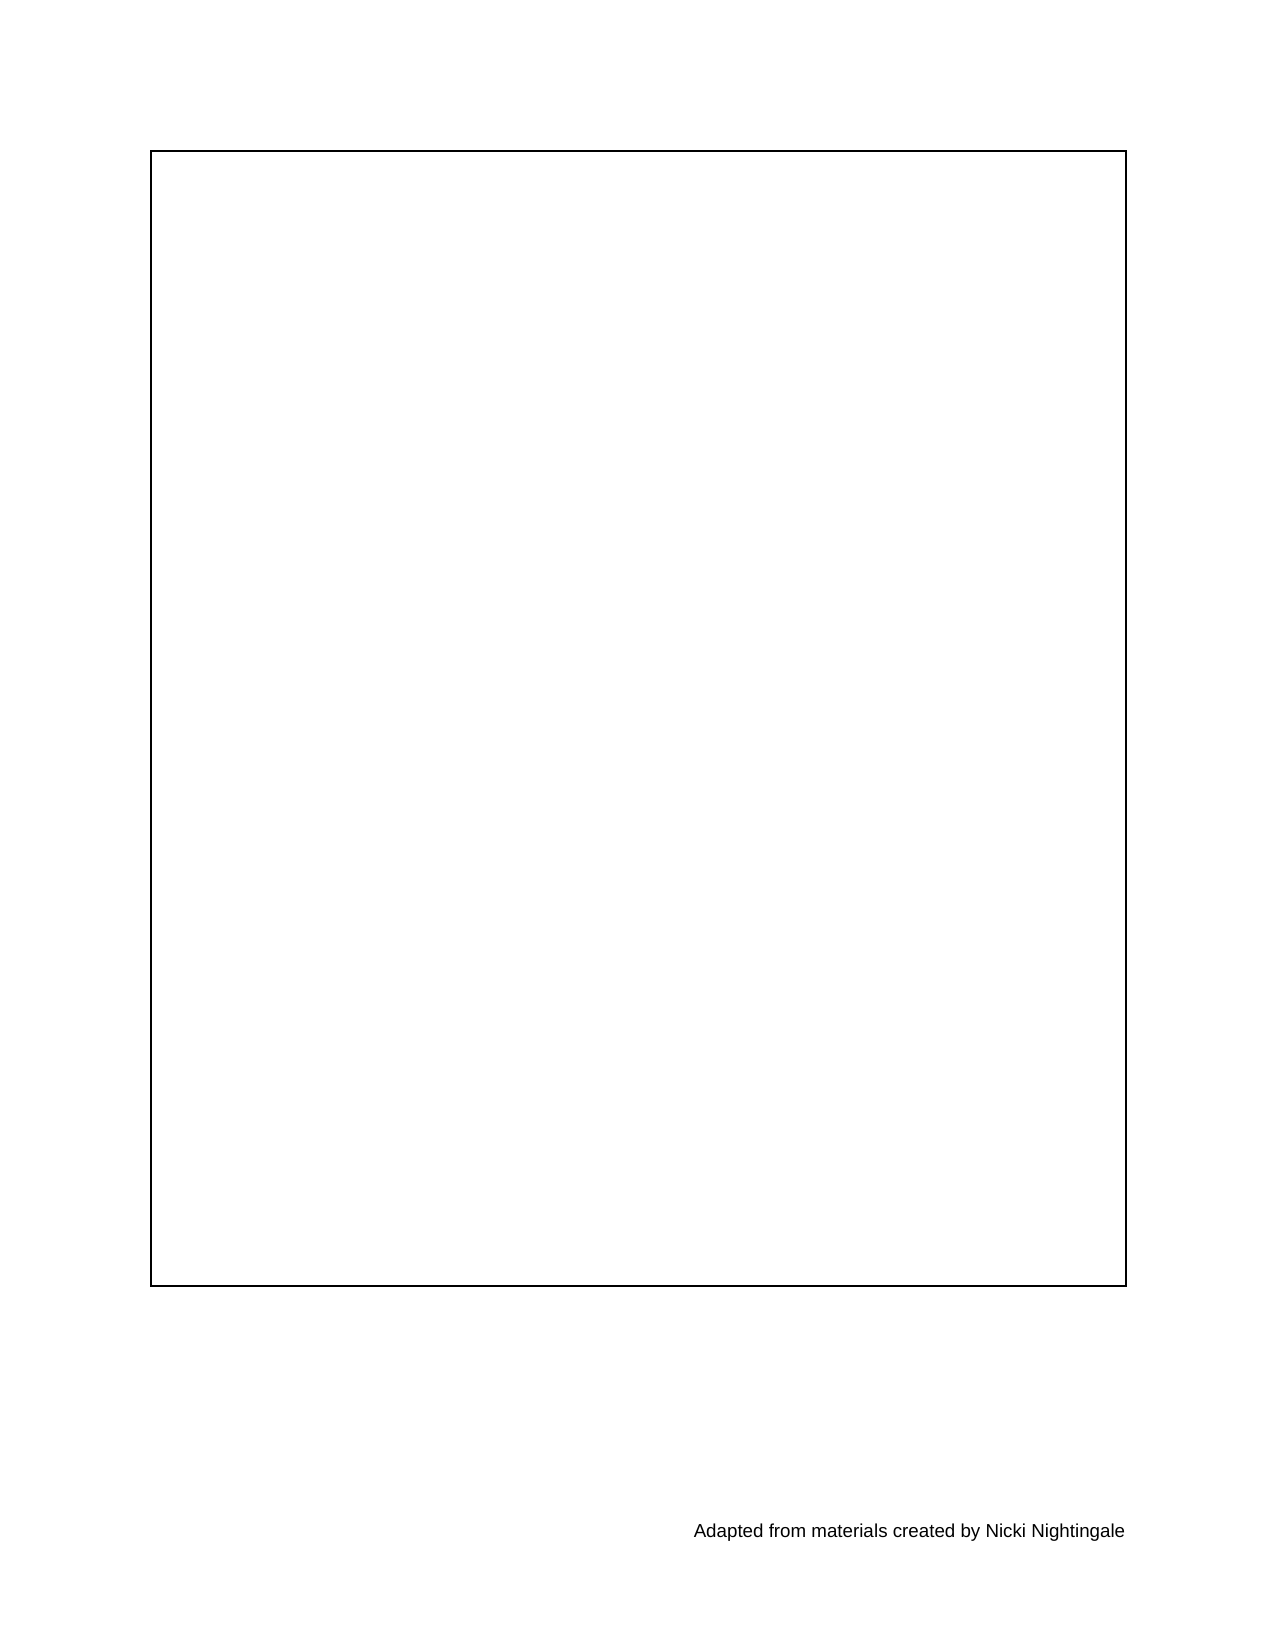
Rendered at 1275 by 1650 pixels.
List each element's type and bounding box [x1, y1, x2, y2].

table_header [152, 152, 1125, 1285]
